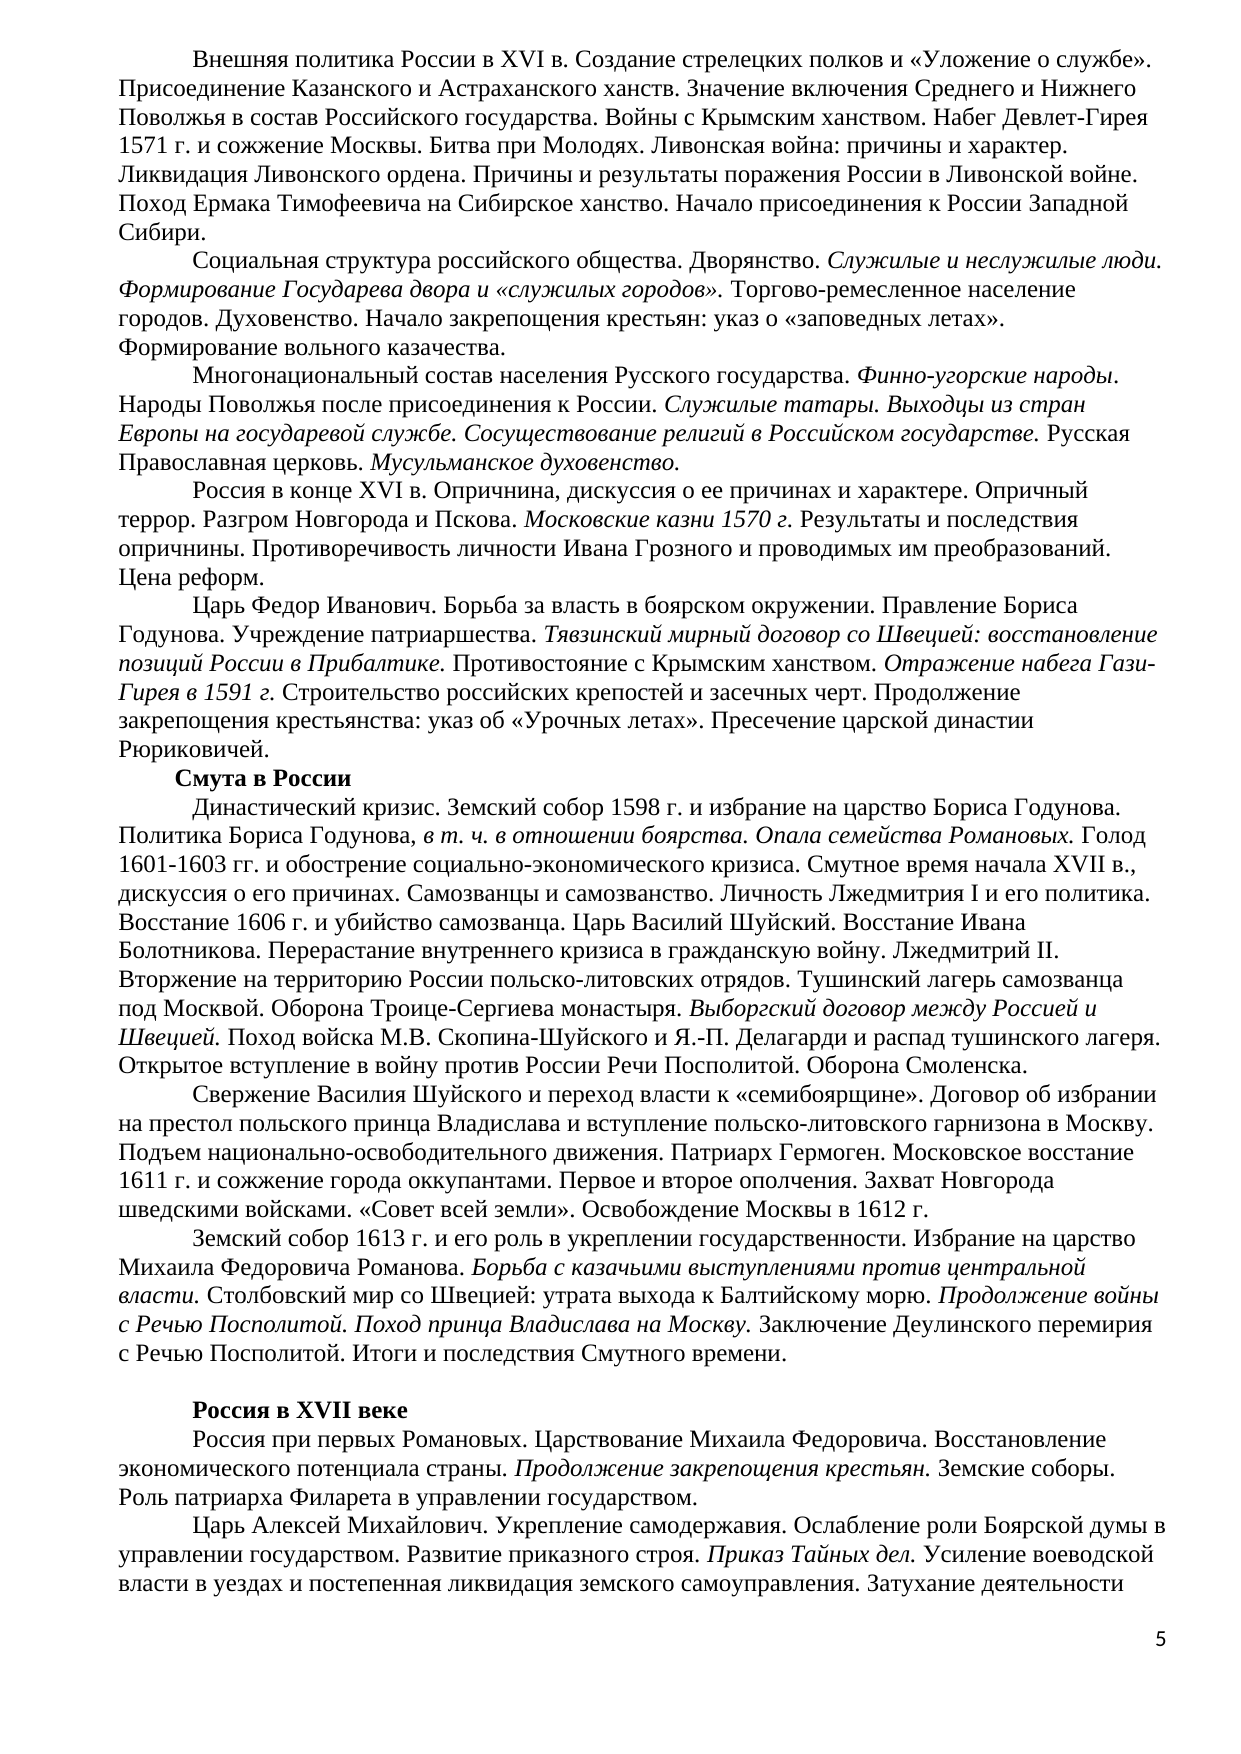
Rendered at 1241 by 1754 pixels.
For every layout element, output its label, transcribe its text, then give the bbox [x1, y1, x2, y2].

text Социальная структура российского общества. Дворянство. Служилые и неслужилые люди. Формирование Государева двора и «служилых городов». Торгово-ремесленное население городов. Духовенство. Начало закрепощения крестьян: указ о «заповедных летах». Формирование вольного казачества. [118, 246, 1166, 361]
text Россия в конце XVI в. Опричнина, дискуссия о ее причинах и характере. Опричный террор. Разгром Новгорода и Пскова. Московские казни 1570 г. Результаты и последствия опричнины. Противоречивость личности Ивана Грозного и проводимых им преобразований. Цена реформ. [118, 476, 1166, 591]
text Внешняя политика России в XVI в. Создание стрелецких полков и «Уложение о службе». Присоединение Казанского и Астраханского ханств. Значение включения Среднего и Нижнего Поволжья в состав Российского государства. Войны с Крымским ханством. Набег Девлет-Гирея 1571 г. и сожжение Москвы. Битва при Молодях. Ливонская война: причины и характер. Ликвидация Ливонского ордена. Причины и результаты поражения России в Ливонской войне. Поход Ермака Тимофеевича на Сибирское ханство. Начало присоединения к России Западной Сибири. [118, 44, 1166, 246]
text Многонациональный состав населения Русского государства. Финно-угорские народы. Народы Поволжья после присоединения к России. Служилые татары. Выходцы из стран Европы на государевой службе. Сосуществование религий в Российском государстве. Русская Православная церковь. Мусульманское духовенство. [118, 361, 1166, 476]
text Смута в России [118, 763, 1166, 792]
text Свержение Василия Шуйского и переход власти к «семибоярщине». Договор об избрании на престол польского принца Владислава и вступление польско-литовского гарнизона в Москву. Подъем национально-освободительного движения. Патриарх Гермоген. Московское восстание 1611 г. и сожжение города оккупантами. Первое и второе ополчения. Захват Новгорода шведскими войсками. «Совет всей земли». Освобождение Москвы в 1612 г. [118, 1079, 1166, 1223]
text Династический кризис. Земский собор 1598 г. и избрание на царство Бориса Годунова. Политика Бориса Годунова, в т. ч. в отношении боярства. Опала семейства Романовых. Голод 1601-1603 гг. и обострение социально-экономического кризиса. Смутное время начала XVII в., дискуссия о его причинах. Самозванцы и самозванство. Личность Лжедмитрия I и его политика. Восстание 1606 г. и убийство самозванца. Царь Василий Шуйский. Восстание Ивана Болотникова. Перерастание внутреннего кризиса в гражданскую войну. Лжедмитрий II. Вторжение на территорию России польско-литовских отрядов. Тушинский лагерь самозванца под Москвой. Оборона Троице-Сергиева монастыря. Выборгский договор между Россией и Швецией. Поход войска М.В. Скопина-Шуйского и Я.-П. Делагарди и распад тушинского лагеря. Открытое вступление в войну против России Речи Посполитой. Оборона Смоленска. [118, 792, 1166, 1079]
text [118, 1511, 1166, 1597]
text Россия при первых Романовых. Царствование Михаила Федоровича. Восстановление экономического потенциала страны. Продолжение закрепощения крестьян. Земские соборы. Роль патриарха Филарета в управлении государством. [118, 1424, 1166, 1511]
text Земский собор 1613 г. и его роль в укреплении государственности. Избрание на царство Михаила Федоровича Романова. Борьба с казачьими выступлениями против центральной власти. Столбовский мир со Швецией: утрата выхода к Балтийскому морю. Продолжение войны с Речью Посполитой. Поход принца Владислава на Москву. Заключение Деулинского перемирия с Речью Посполитой. Итоги и последствия Смутного времени. [118, 1223, 1166, 1367]
text Царь Федор Иванович. Борьба за власть в боярском окружении. Правление Бориса Годунова. Учреждение патриаршества. Тявзинский мирный договор со Швецией: восстановление позиций России в Прибалтике. Противостояние с Крымским ханством. Отражение набега Гази-Гирея в 1591 г. Строительство российских крепостей и засечных черт. Продолжение закрепощения крестьянства: указ об «Урочных летах». Пресечение царской династии Рюриковичей. [118, 591, 1166, 763]
text Россия в XVII веке [118, 1396, 1166, 1424]
